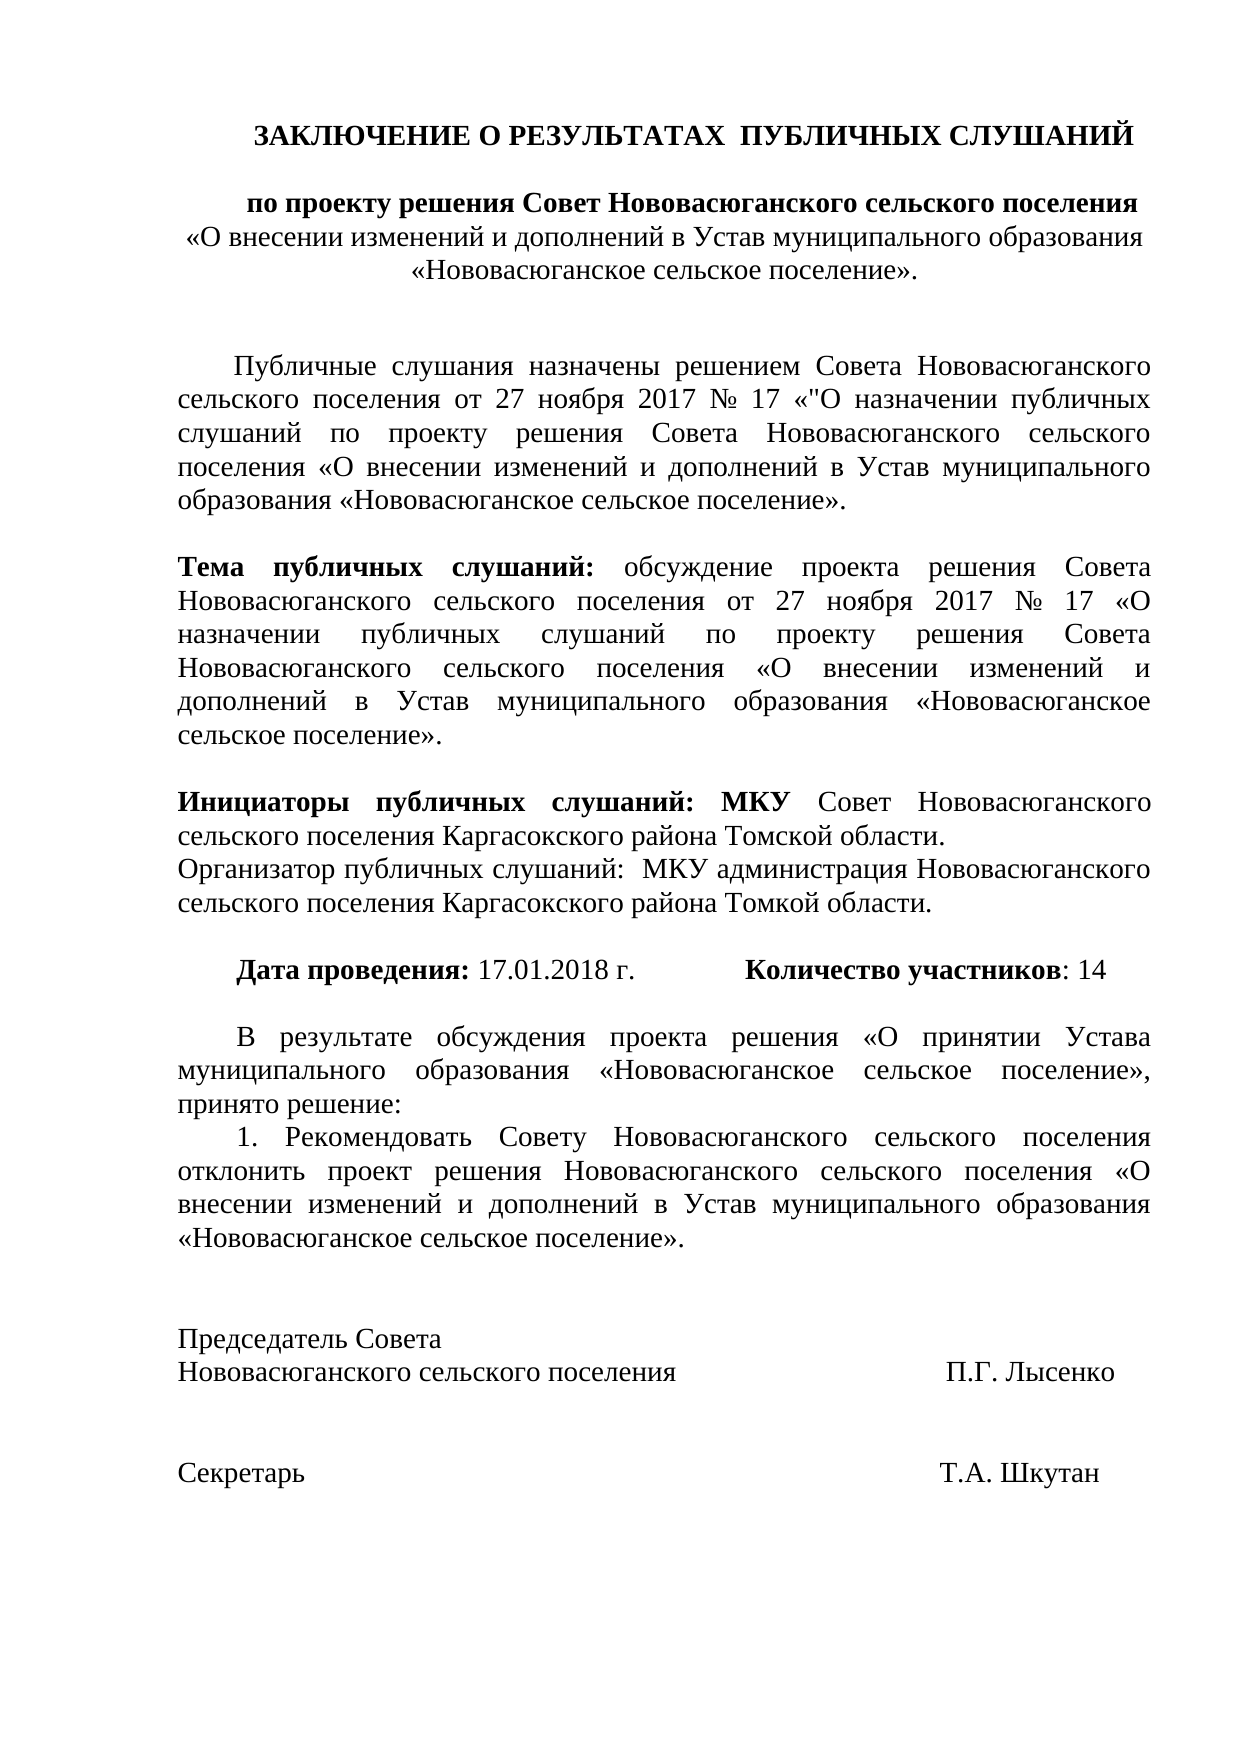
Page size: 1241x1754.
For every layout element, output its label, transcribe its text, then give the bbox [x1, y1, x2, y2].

text В результате обсуждения проекта решения «О принятии Устава муниципального образования «Нововасюганское сельское поселение», принято решение: [177, 1019, 1152, 1119]
text 1. Рекомендовать Совету Нововасюганского сельского поселения отклонить проект решения Нововасюганского сельского поселения «О внесении изменений и дополнений в Устав муниципального образования «Нововасюганское сельское поселение». [177, 1119, 1152, 1254]
text Организатор публичных слушаний: МКУ администрация Нововасюганского сельского поселения Каргасокского района Томкой области. [177, 851, 1152, 918]
text Публичные слушания назначены решением Совета Нововасюганского сельского поселения от 27 ноября 2017 № 17 «"О назначении публичных слушаний по проекту решения Совета Нововасюганского сельского поселения «О внесении изменений и дополнений в Устав муниципального образования «Нововасюганское сельское поселение». [177, 348, 1152, 516]
text Председатель Совета [177, 1321, 1152, 1354]
text Инициаторы публичных слушаний: МКУ Совет Нововасюганского сельского поселения Каргасокского района Томской области. [177, 784, 1152, 851]
text Нововасюганского сельского поселения П.Г. Лысенко [177, 1354, 1152, 1388]
text Дата проведения: 17.01.2018 г. Количество участников: 14 [177, 952, 1152, 985]
text Тема публичных слушаний: обсуждение проекта решения Совета Нововасюганского сельского поселения от 27 ноября 2017 № 17 «О назначении публичных слушаний по проекту решения Совета Нововасюганского сельского поселения «О внесении изменений и дополнений в Устав муниципального образования «Нововасюганское сельское поселение». [177, 549, 1152, 751]
text ЗАКЛЮЧЕНИЕ О РЕЗУЛЬТАТАХ ПУБЛИЧНЫХ СЛУШАНИЙ [177, 118, 1152, 152]
text Секретарь Т.А. Шкутан [177, 1455, 1152, 1488]
text по проекту решения Совет Нововасюганского сельского поселения «О внесении изменений и дополнений в Устав муниципального образования «Нововасюганское сельское поселение». [177, 185, 1152, 286]
